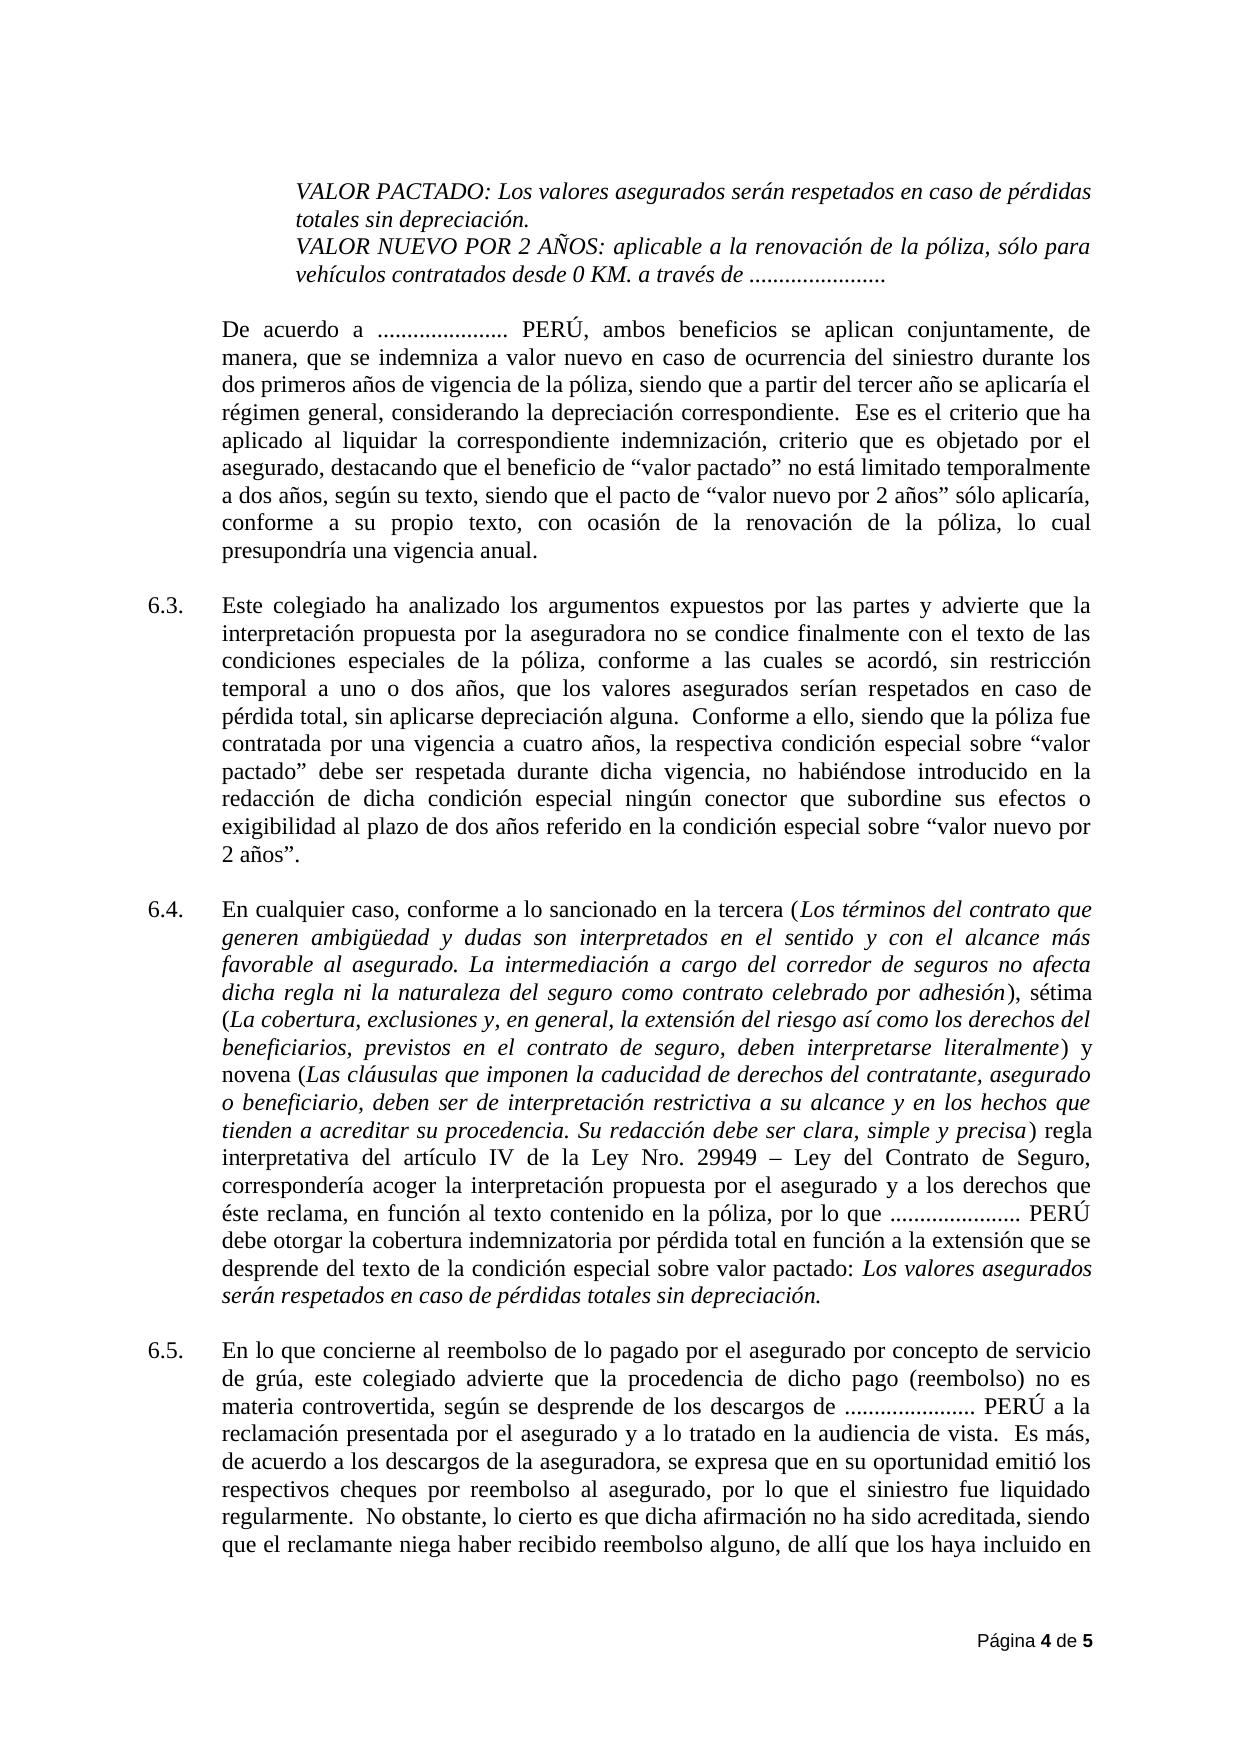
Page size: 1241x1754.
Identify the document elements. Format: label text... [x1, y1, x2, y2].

text 6.4. En cualquier caso, conforme a lo sancionado en la tercera (Los términos del contrato que generen ambigüedad y dudas son interpretados en el sentido y con el alcance más favorable al asegurado. La intermediación a cargo del corredor de seguros no afecta dicha regla ni la naturaleza del seguro como contrato celebrado por adhesión), sétima (La cobertura, exclusiones y, en general, la extensión del riesgo así como los derechos del beneficiarios, previstos en el contrato de seguro, deben interpretarse literalmente) y novena (Las cláusulas que imponen la caducidad de derechos del contratante, asegurado o beneficiario, deben ser de interpretación restrictiva a su alcance y en los hechos que tienden a acreditar su procedencia. Su redacción debe ser clara, simple y precisa) regla interpretativa del artículo IV de la Ley Nro. 29949 – Ley del Contrato de Seguro, correspondería acoger la interpretación propuesta por el asegurado y a los derechos que éste reclama, en función al texto contenido en la póliza, por lo que ...................... PERÚ debe otorgar la cobertura indemnizatoria por pérdida total en función a la extensión que se desprende del texto de la condición especial sobre valor pactado: Los valores asegurados serán respetados en caso de pérdidas totales sin depreciación. [148, 895, 1092, 1309]
text 6.3. Este colegiado ha analizado los argumentos expuestos por las partes y advierte que la interpretación propuesta por la aseguradora no se condice finalmente con el texto de las condiciones especiales de la póliza, conforme a las cuales se acordó, sin restricción temporal a uno o dos años, que los valores asegurados serían respetados en caso de pérdida total, sin aplicarse depreciación alguna. Conforme a ello, siendo que la póliza fue contratada por una vigencia a cuatro años, la respectiva condición especial sobre “valor pactado” debe ser respetada durante dicha vigencia, no habiéndose introducido en la redacción de dicha condición especial ningún conector que subordine sus efectos o exigibilidad al plazo de dos años referido en la condición especial sobre “valor nuevo por 2 años”. [148, 591, 1092, 867]
text VALOR NUEVO POR 2 AÑOS: aplicable a la renovación de la póliza, sólo para vehículos contratados desde 0 KM. a través de ....................... [295, 232, 1092, 288]
text De acuerdo a ...................... PERÚ, ambos beneficios se aplican conjuntamente, de manera, que se indemniza a valor nuevo en caso de ocurrencia del siniestro durante los dos primeros años de vigencia de la póliza, siendo que a partir del tercer año se aplicaría el régimen general, considerando la depreciación correspondiente. Ese es el criterio que ha aplicado al liquidar la correspondiente indemnización, criterio que es objetado por el asegurado, destacando que el beneficio de “valor pactado” no está limitado temporalmente a dos años, según su texto, siendo que el pacto de “valor nuevo por 2 años” sólo aplicaría, conforme a su propio texto, con ocasión de la renovación de la póliza, lo cual presupondría una vigencia anual. [222, 315, 1092, 564]
text VALOR PACTADO: Los valores asegurados serán respetados en caso de pérdidas totales sin depreciación. [295, 177, 1092, 232]
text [148, 1337, 1092, 1557]
